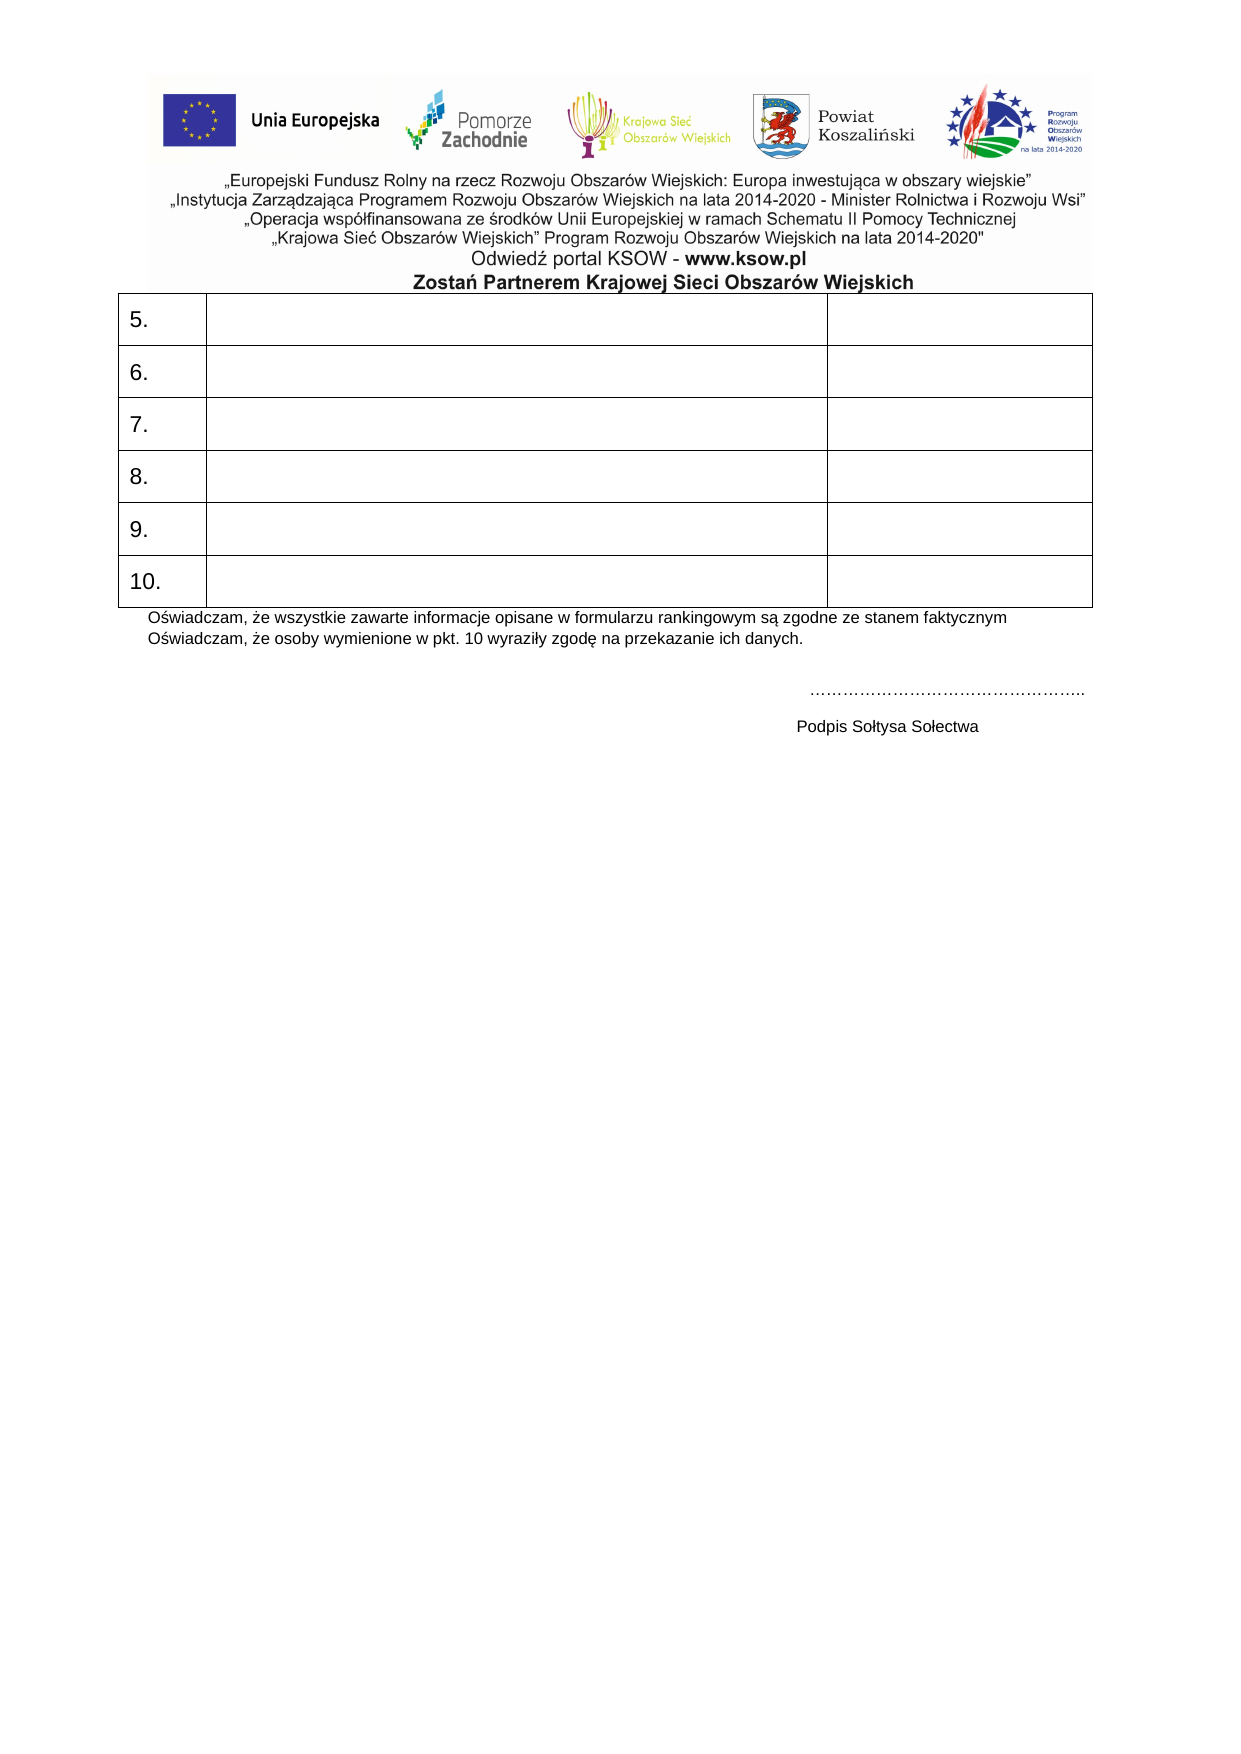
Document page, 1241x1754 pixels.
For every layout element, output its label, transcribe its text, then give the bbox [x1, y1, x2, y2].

text Oświadczam, że wszystkie zawarte informacje opisane w formularzu rankingowym są zgodne ze stanem faktycznym [148, 608, 1093, 627]
picture [147, 73, 1093, 293]
table_cell 9. [119, 503, 206, 554]
table_cell [828, 451, 1092, 502]
table_cell [828, 346, 1092, 397]
table_cell 8. [119, 451, 206, 502]
table_cell [207, 398, 827, 450]
text Podpis Sołtysa Sołectwa [148, 717, 1093, 736]
table_cell [207, 556, 827, 607]
table_cell [207, 294, 827, 345]
table_cell 10. [119, 556, 206, 607]
table_cell [828, 503, 1092, 554]
table_cell 6. [119, 346, 206, 397]
table_cell [828, 556, 1092, 607]
text ………………………………………….. [148, 679, 1093, 698]
table_cell 7. [119, 398, 206, 450]
table_cell [207, 503, 827, 554]
table_cell [207, 451, 827, 502]
table_cell [207, 346, 827, 397]
table_cell 5. [119, 294, 206, 345]
text Oświadczam, że osoby wymienione w pkt. 10 wyraziły zgodę na przekazanie ich danych. [148, 628, 1093, 648]
table_cell [828, 294, 1092, 345]
table_cell [828, 398, 1092, 450]
